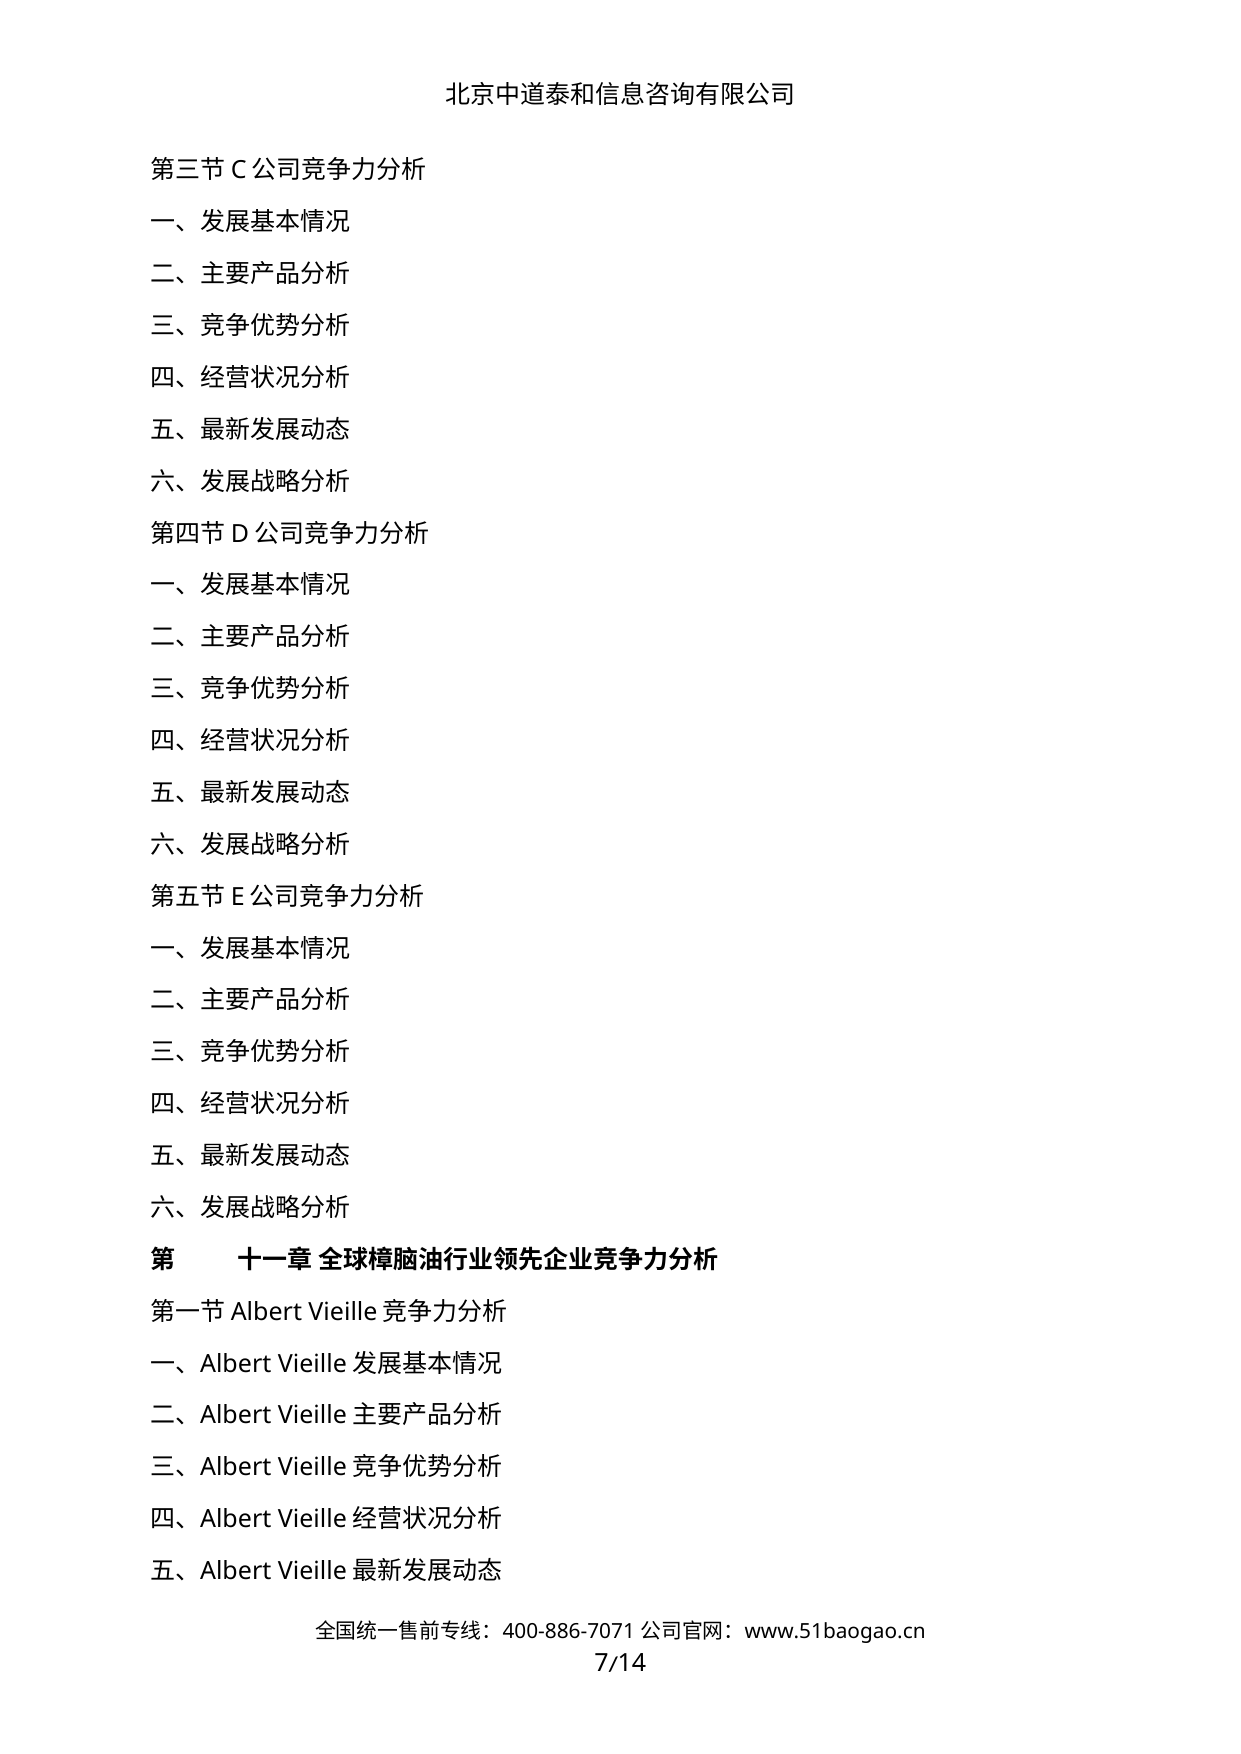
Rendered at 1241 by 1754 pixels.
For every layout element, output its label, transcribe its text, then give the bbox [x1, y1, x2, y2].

text 第一节 Albert Vieille竞争力分析 [150, 1291, 1090, 1327]
text 五、Albert Vieille最新发展动态 [150, 1551, 1090, 1587]
text 第五节 E公司竞争力分析 [150, 876, 1090, 912]
text 三、竞争优势分析 [150, 306, 1090, 342]
text 五、最新发展动态 [150, 1136, 1090, 1172]
text 二、主要产品分析 [150, 617, 1090, 653]
text 六、发展战略分析 [150, 461, 1090, 497]
text 五、最新发展动态 [150, 772, 1090, 809]
text 六、发展战略分析 [150, 1187, 1090, 1224]
text 四、经营状况分析 [150, 1084, 1090, 1120]
text 一、发展基本情况 [150, 928, 1090, 964]
text 一、发展基本情况 [150, 202, 1090, 238]
text 第三节 C公司竞争力分析 [150, 150, 1090, 186]
text 六、发展战略分析 [150, 824, 1090, 861]
text 三、Albert Vieille竞争优势分析 [150, 1447, 1090, 1483]
text 第四节 D公司竞争力分析 [150, 513, 1090, 549]
text 第 十一章 全球樟脑油行业领先企业竞争力分析 [150, 1239, 1090, 1276]
text 一、发展基本情况 [150, 565, 1090, 601]
text 四、经营状况分析 [150, 357, 1090, 394]
text 二、主要产品分析 [150, 980, 1090, 1016]
text 二、主要产品分析 [150, 254, 1090, 290]
text 三、竞争优势分析 [150, 1032, 1090, 1068]
text 三、竞争优势分析 [150, 669, 1090, 705]
text 四、经营状况分析 [150, 721, 1090, 757]
text 四、Albert Vieille经营状况分析 [150, 1499, 1090, 1535]
text 五、最新发展动态 [150, 409, 1090, 446]
text 一、Albert Vieille发展基本情况 [150, 1343, 1090, 1379]
text 二、Albert Vieille主要产品分析 [150, 1395, 1090, 1431]
